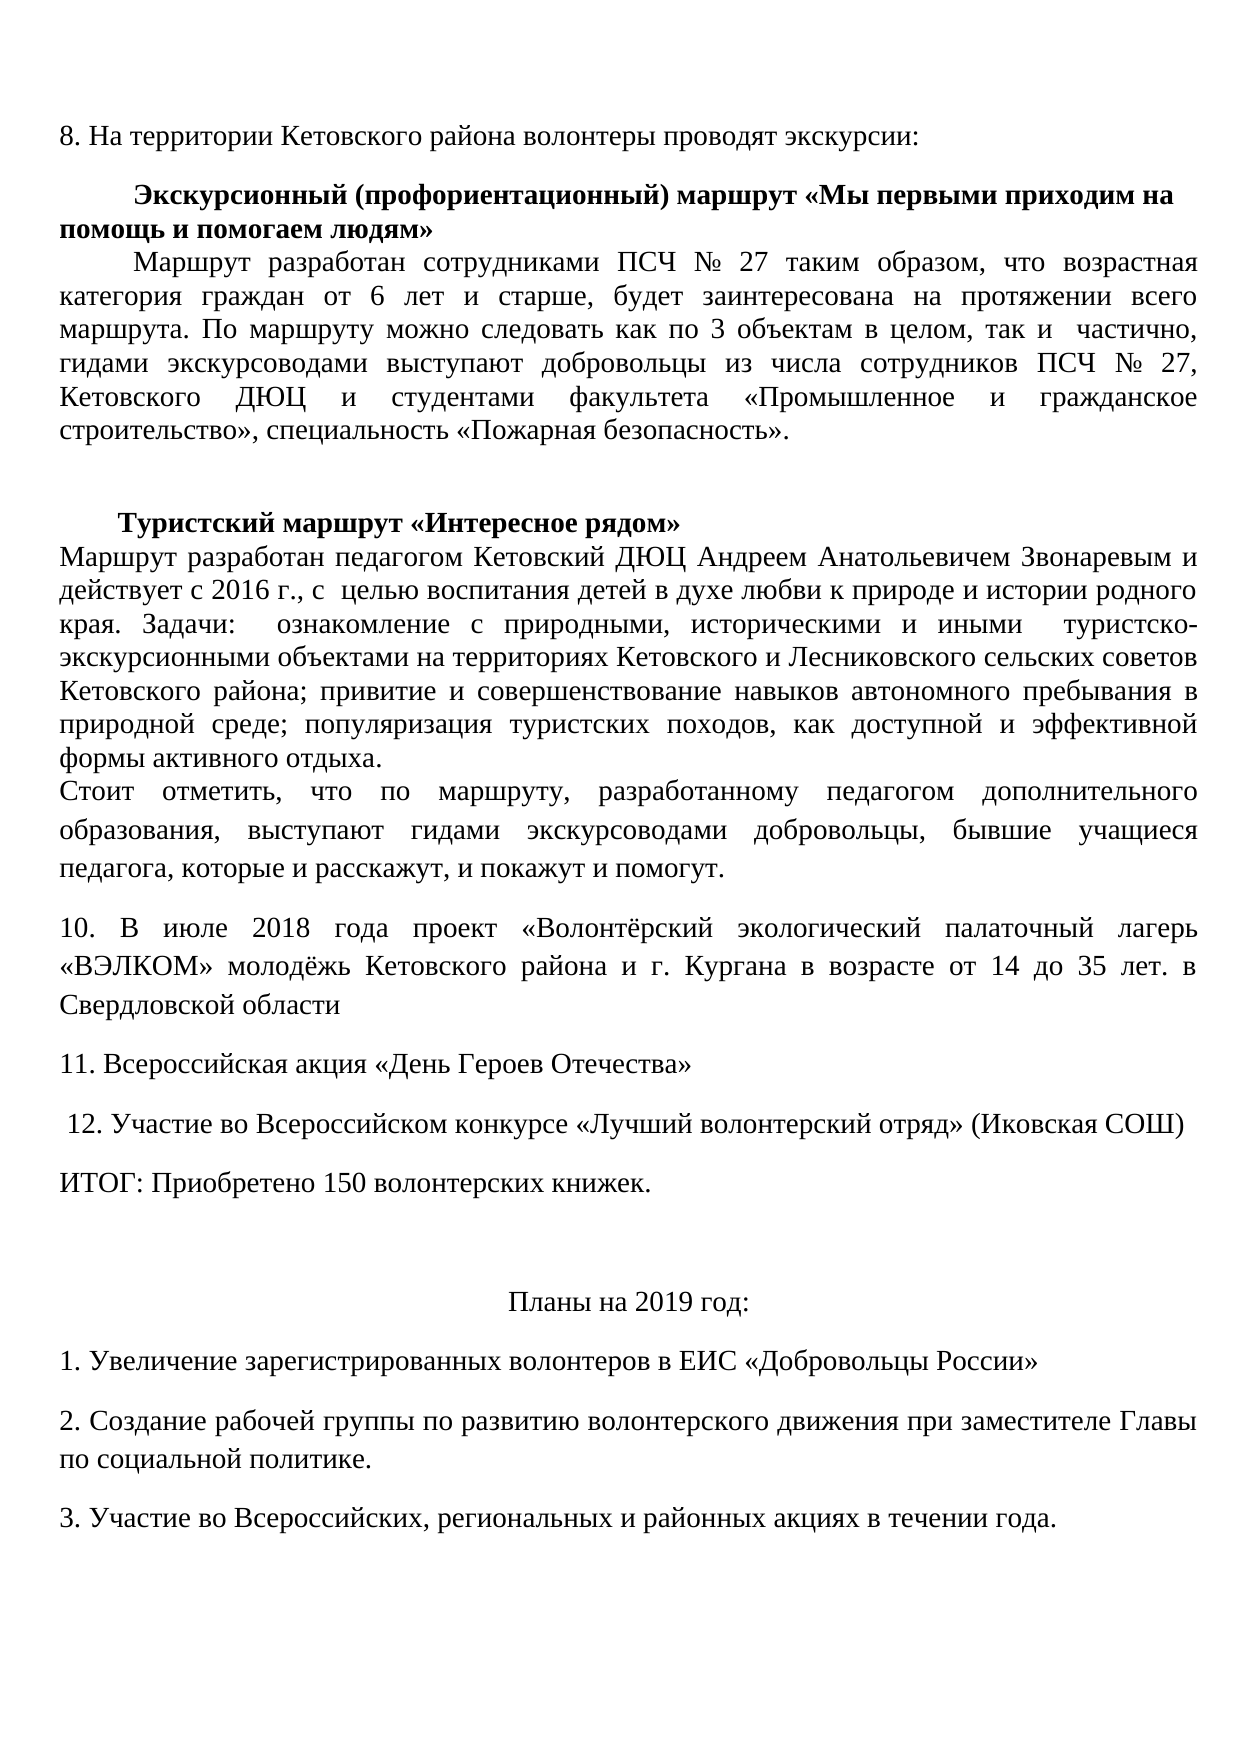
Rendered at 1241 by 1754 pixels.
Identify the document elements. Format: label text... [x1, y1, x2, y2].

text Стоит отметить, что по маршруту, разработанному педагогом дополнительного образования, выступают гидами экскурсоводами добровольцы, бывшие учащиеся педагога, которые и расскажут, и покажут и помогут. [59, 773, 1199, 884]
text Маршрут разработан педагогом Кетовский ДЮЦ Андреем Анатольевичем Звонаревым и действует с 2016 г., с целью воспитания детей в духе любви к природе и истории родного края. Задачи: ознакомление с природными, историческими и иными туристско-экскурсионными объектами на территориях Кетовского и Лесниковского сельских советов Кетовского района; привитие и совершенствование навыков автономного пребывания в природной среде; популяризация туристских походов, как доступной и эффективной формы активного отдыха. [59, 539, 1199, 773]
text 8. На территории Кетовского района волонтеры проводят экскурсии: [59, 118, 1199, 152]
text 12. Участие во Всероссийском конкурсе «Лучший волонтерский отряд» (Иковская СОШ) [59, 1106, 1199, 1139]
text Экскурсионный (профориентационный) маршрут «Мы первыми приходим на помощь и помогаем людям» [59, 177, 1199, 244]
text ИТОГ: Приобретено 150 волонтерских книжек. [59, 1165, 1199, 1199]
text 11. Всероссийская акция «День Героев Отечества» [59, 1046, 1199, 1080]
text Маршрут разработан сотрудниками ПСЧ № 27 таким образом, что возрастная категория граждан от 6 лет и старше, будет заинтересована на протяжении всего маршрута. По маршруту можно следовать как по 3 объектам в целом, так и частично, гидами экскурсоводами выступают добровольцы из числа сотрудников ПСЧ № 27, Кетовского ДЮЦ и студентами факультета «Промышленное и гражданское строительство», специальность «Пожарная безопасность». [59, 244, 1199, 446]
text 10. В июле 2018 года проект «Волонтёрский экологический палаточный лагерь «ВЭЛКОМ» молодёжь Кетовского района и г. Кургана в возрасте от 14 до 35 лет. в Свердловской области [59, 910, 1199, 1021]
text 3. Участие во Всероссийских, региональных и районных акциях в течении года. [59, 1501, 1199, 1534]
text Туристский маршрут «Интересное рядом» [59, 505, 1199, 539]
text 2. Создание рабочей группы по развитию волонтерского движения при заместителе Главы по социальной политике. [59, 1403, 1199, 1475]
text Планы на 2019 год: [59, 1284, 1199, 1317]
text 1. Увеличение зарегистрированных волонтеров в ЕИС «Добровольцы России» [59, 1343, 1199, 1377]
